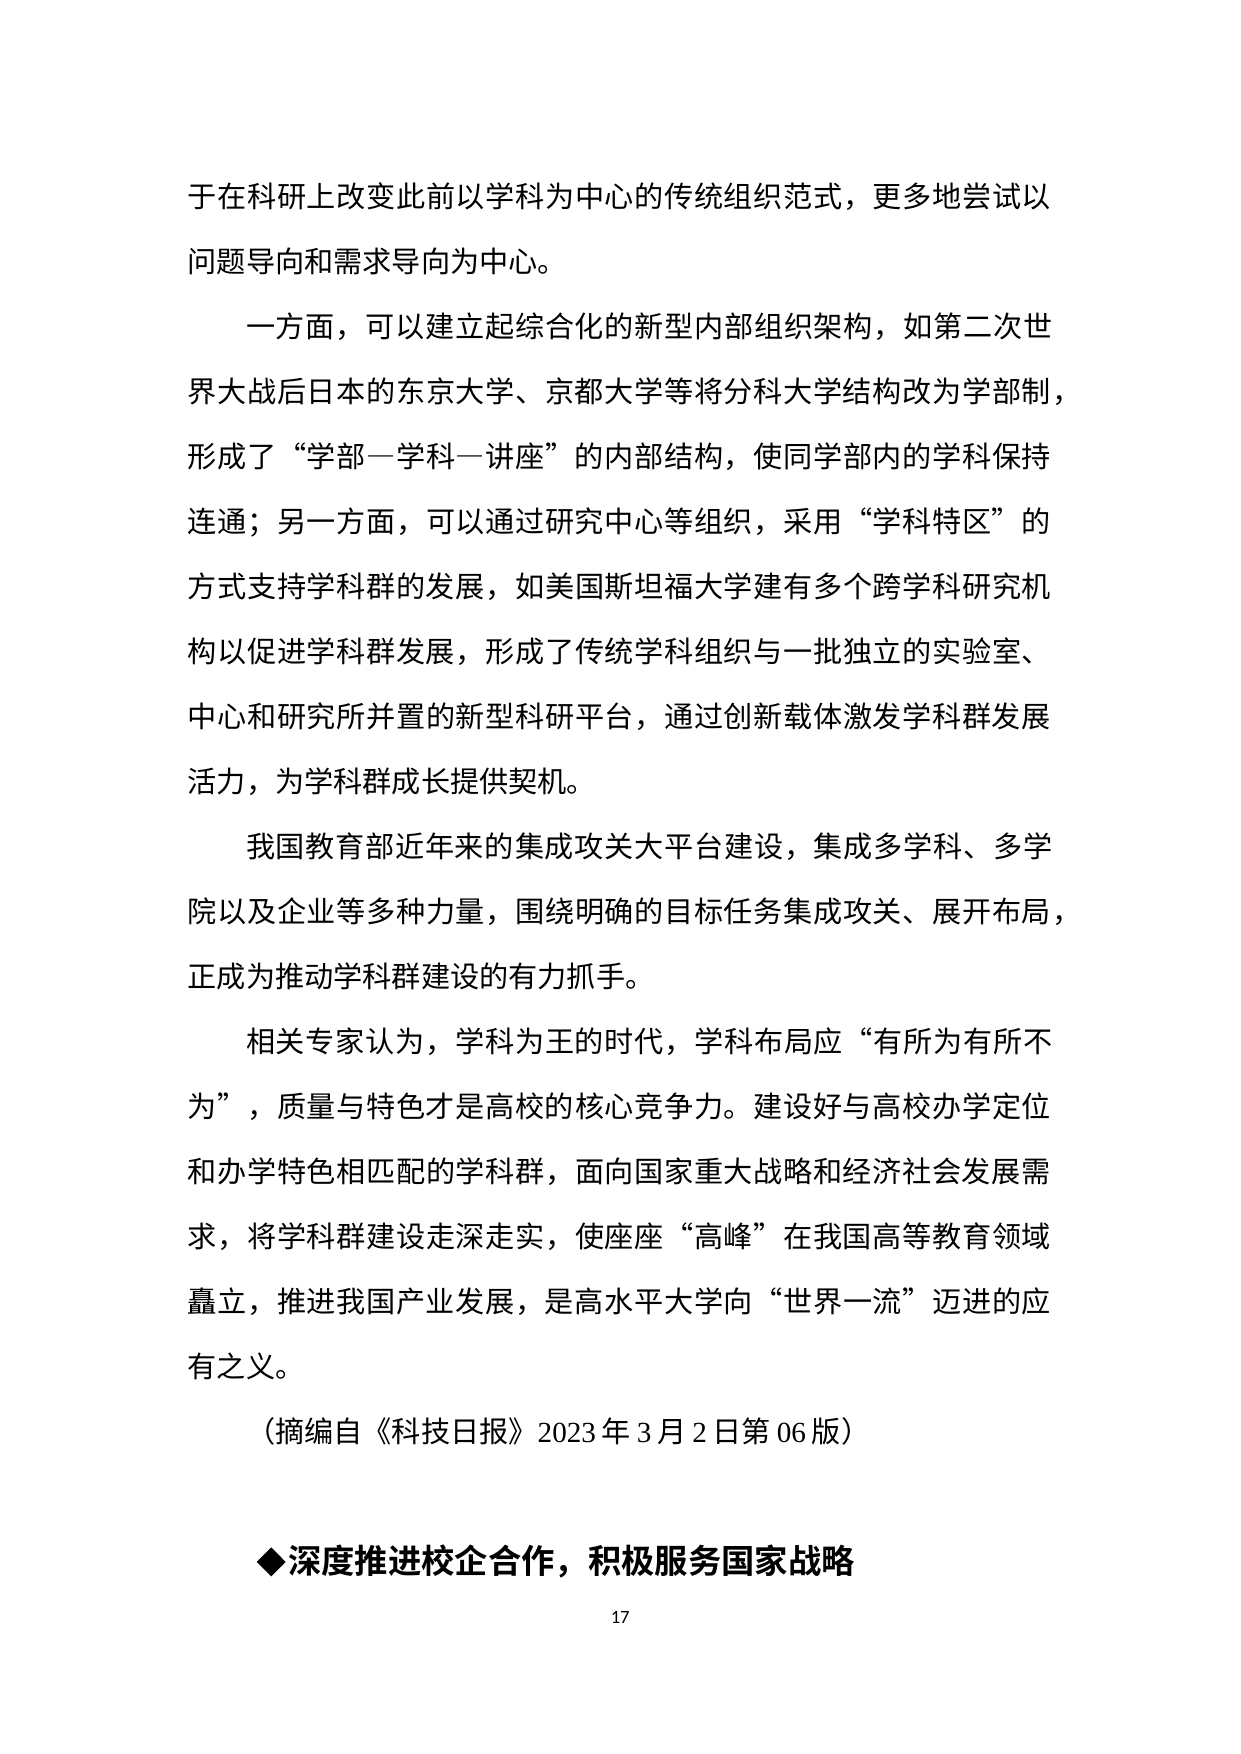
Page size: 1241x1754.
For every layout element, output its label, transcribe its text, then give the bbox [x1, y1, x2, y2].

text 深度推进校企合作，积极服务国家战略 [187, 1527, 1053, 1592]
text （摘编自《科技日报》2023年3月2日第06版） [187, 1397, 1053, 1462]
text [187, 162, 1053, 292]
text 一方面，可以建立起综合化的新型内部组织架构，如第二次世界大战后日本的东京大学、京都大学等将分科大学结构改为学部制，形成了“学部—学科—讲座”的内部结构，使同学部内的学科保持连通；另一方面，可以通过研究中心等组织，采用“学科特区”的方式支持学科群的发展，如美国斯坦福大学建有多个跨学科研究机构以促进学科群发展，形成了传统学科组织与一批独立的实验室、中心和研究所并置的新型科研平台，通过创新载体激发学科群发展活力，为学科群成长提供契机。 [187, 292, 1053, 812]
text 我国教育部近年来的集成攻关大平台建设，集成多学科、多学院以及企业等多种力量，围绕明确的目标任务集成攻关、展开布局，正成为推动学科群建设的有力抓手。 [187, 812, 1053, 1007]
text 相关专家认为，学科为王的时代，学科布局应“有所为有所不为”，质量与特色才是高校的核心竞争力。建设好与高校办学定位和办学特色相匹配的学科群，面向国家重大战略和经济社会发展需求，将学科群建设走深走实，使座座“高峰”在我国高等教育领域矗立，推进我国产业发展，是高水平大学向“世界一流”迈进的应有之义。 [187, 1007, 1053, 1397]
